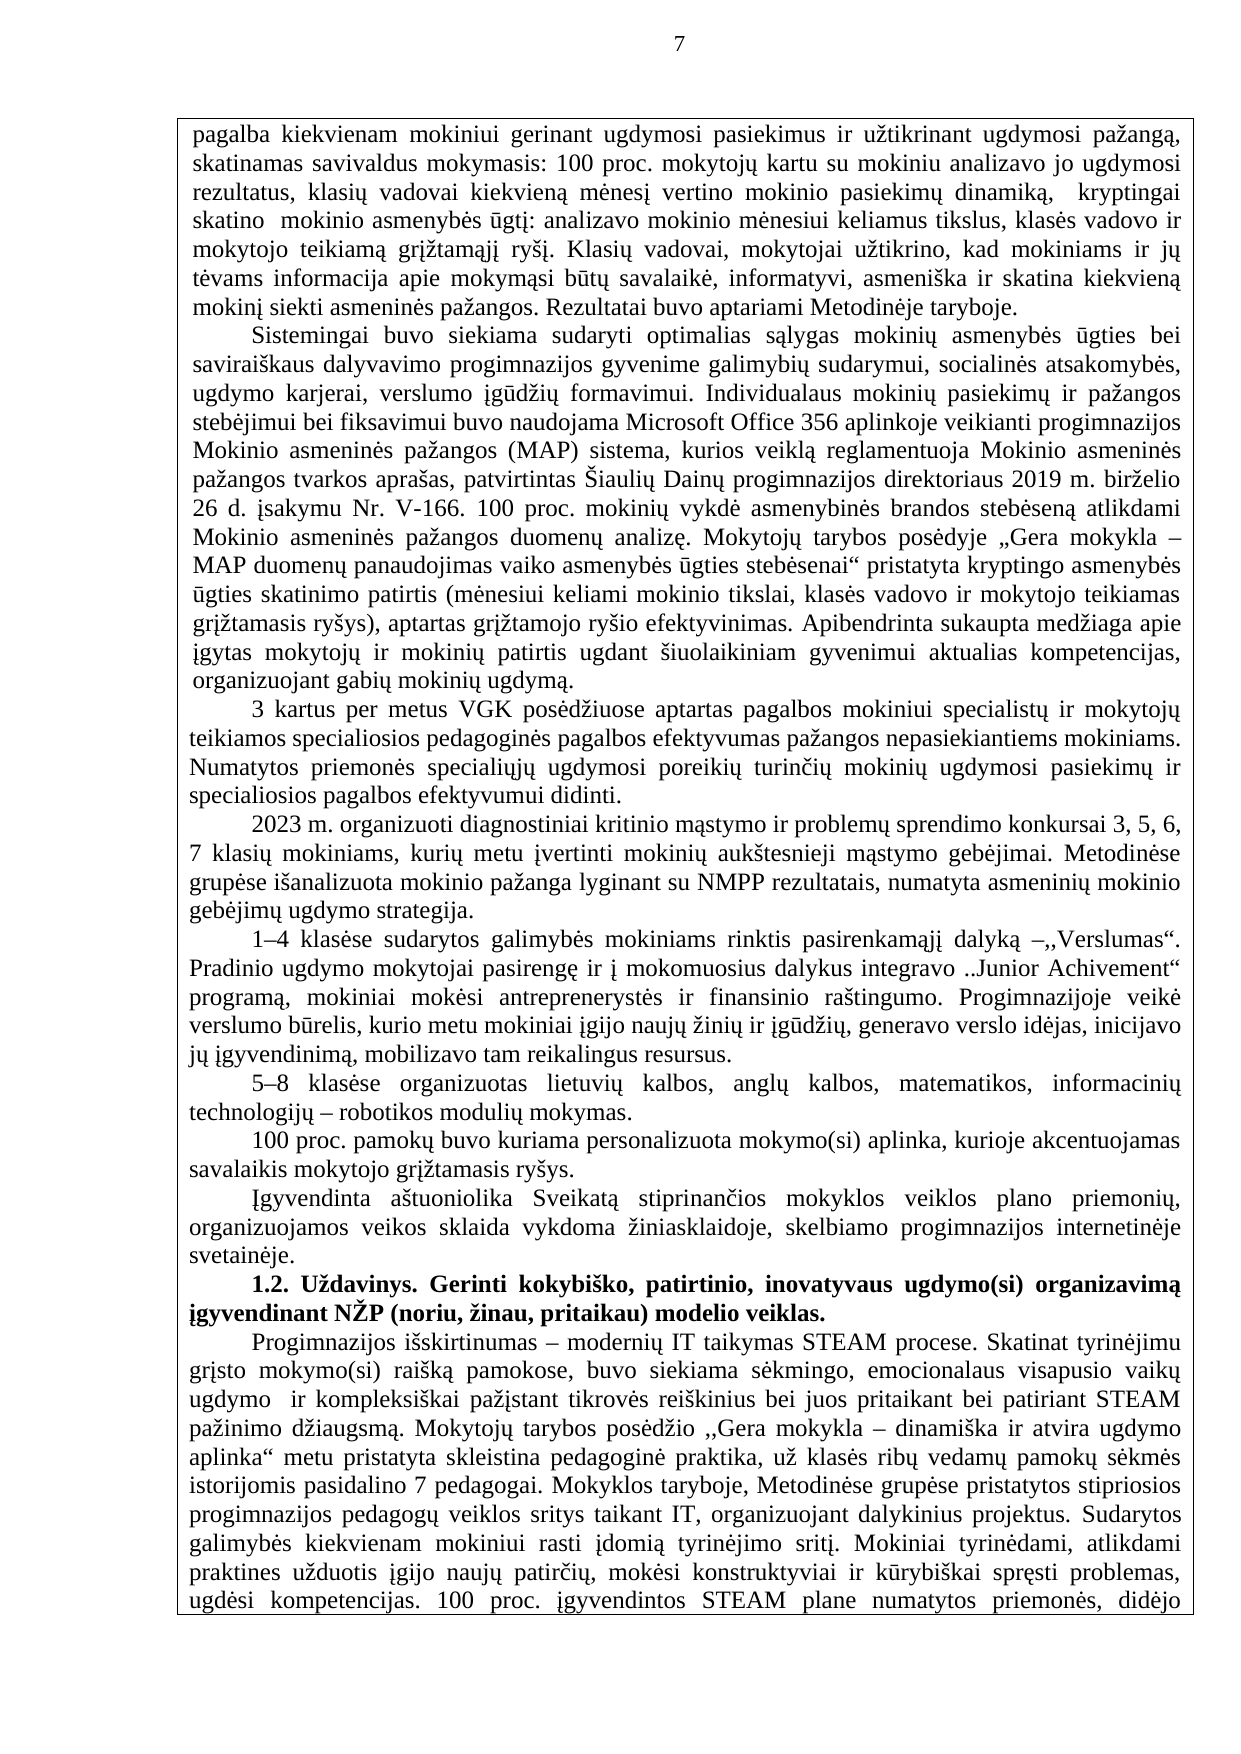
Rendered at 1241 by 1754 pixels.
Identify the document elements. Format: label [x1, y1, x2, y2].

table_cell [178, 119, 1193, 1614]
